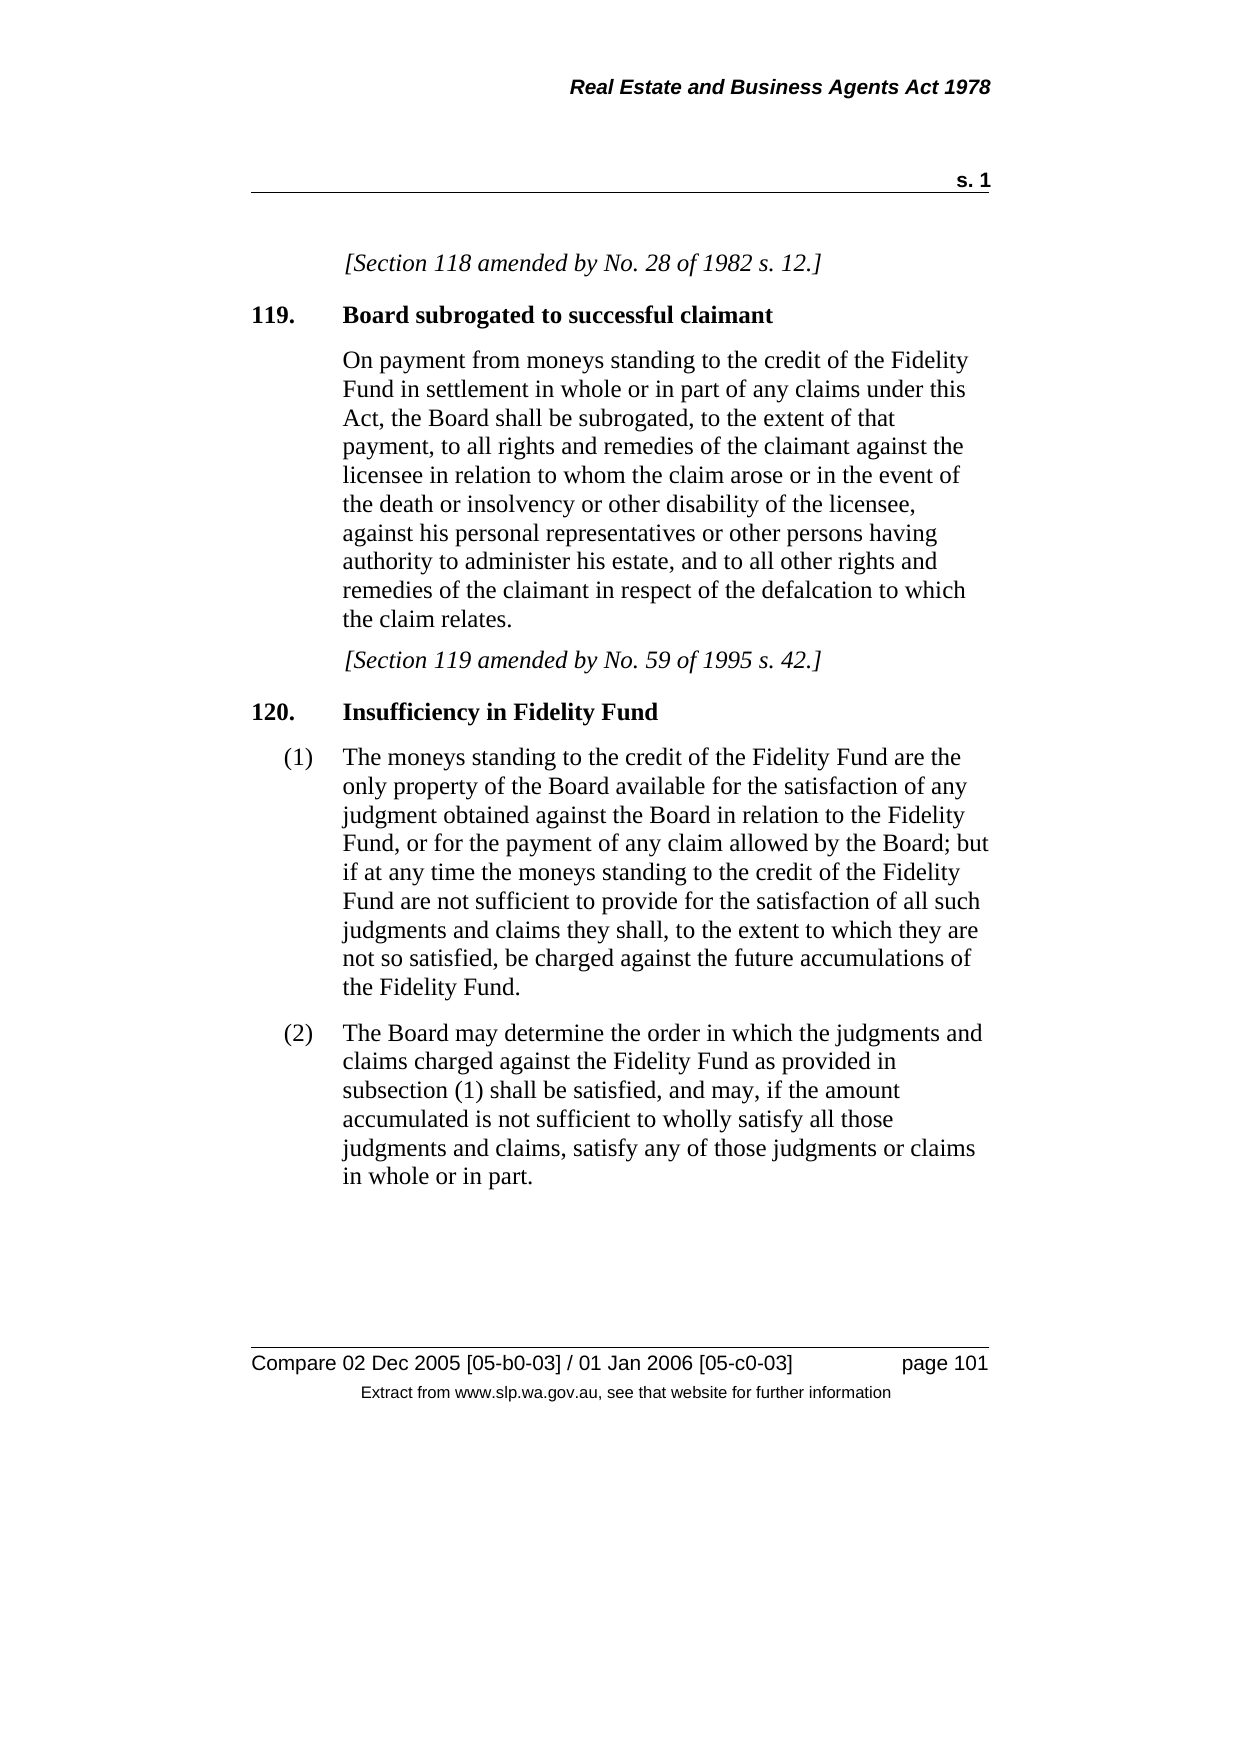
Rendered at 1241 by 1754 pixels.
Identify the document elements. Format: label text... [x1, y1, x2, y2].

text [Section 118 amended by No. 28 of 1982 s. 12.] [251, 248, 989, 277]
text [Section 119 amended by No. 59 of 1995 s. 42.] [251, 645, 989, 674]
text (2) The Board may determine the order in which the judgments and claims charged against the Fidelity Fund as provided in subsection (1) shall be satisfied, and may, if the amount accumulated is not sufficient to wholly satisfy all those judgments and claims, satisfy any of those judgments or claims in whole or in part. [251, 1018, 989, 1190]
text On payment from moneys standing to the credit of the Fidelity Fund in settlement in whole or in part of any claims under this Act, the Board shall be subrogated, to the extent of that payment, to all rights and remedies of the claimant against the licensee in relation to whom the claim arose or in the event of the death or insolvency or other disability of the licensee, against his personal representatives or other persons having authority to administer his estate, and to all other rights and remedies of the claimant in respect of the defalcation to which the claim relates. [251, 345, 989, 633]
subtitle 120. Insufficiency in Fidelity Fund [251, 697, 989, 726]
text (1) The moneys standing to the credit of the Fidelity Fund are the only property of the Board available for the satisfaction of any judgment obtained against the Board in relation to the Fidelity Fund, or for the payment of any claim allowed by the Board; but if at any time the moneys standing to the credit of the Fidelity Fund are not sufficient to provide for the satisfaction of all such judgments and claims they shall, to the extent to which they are not so satisfied, be charged against the future accumulations of the Fidelity Fund. [251, 742, 989, 1001]
subtitle 119. Board subrogated to successful claimant [251, 300, 989, 328]
